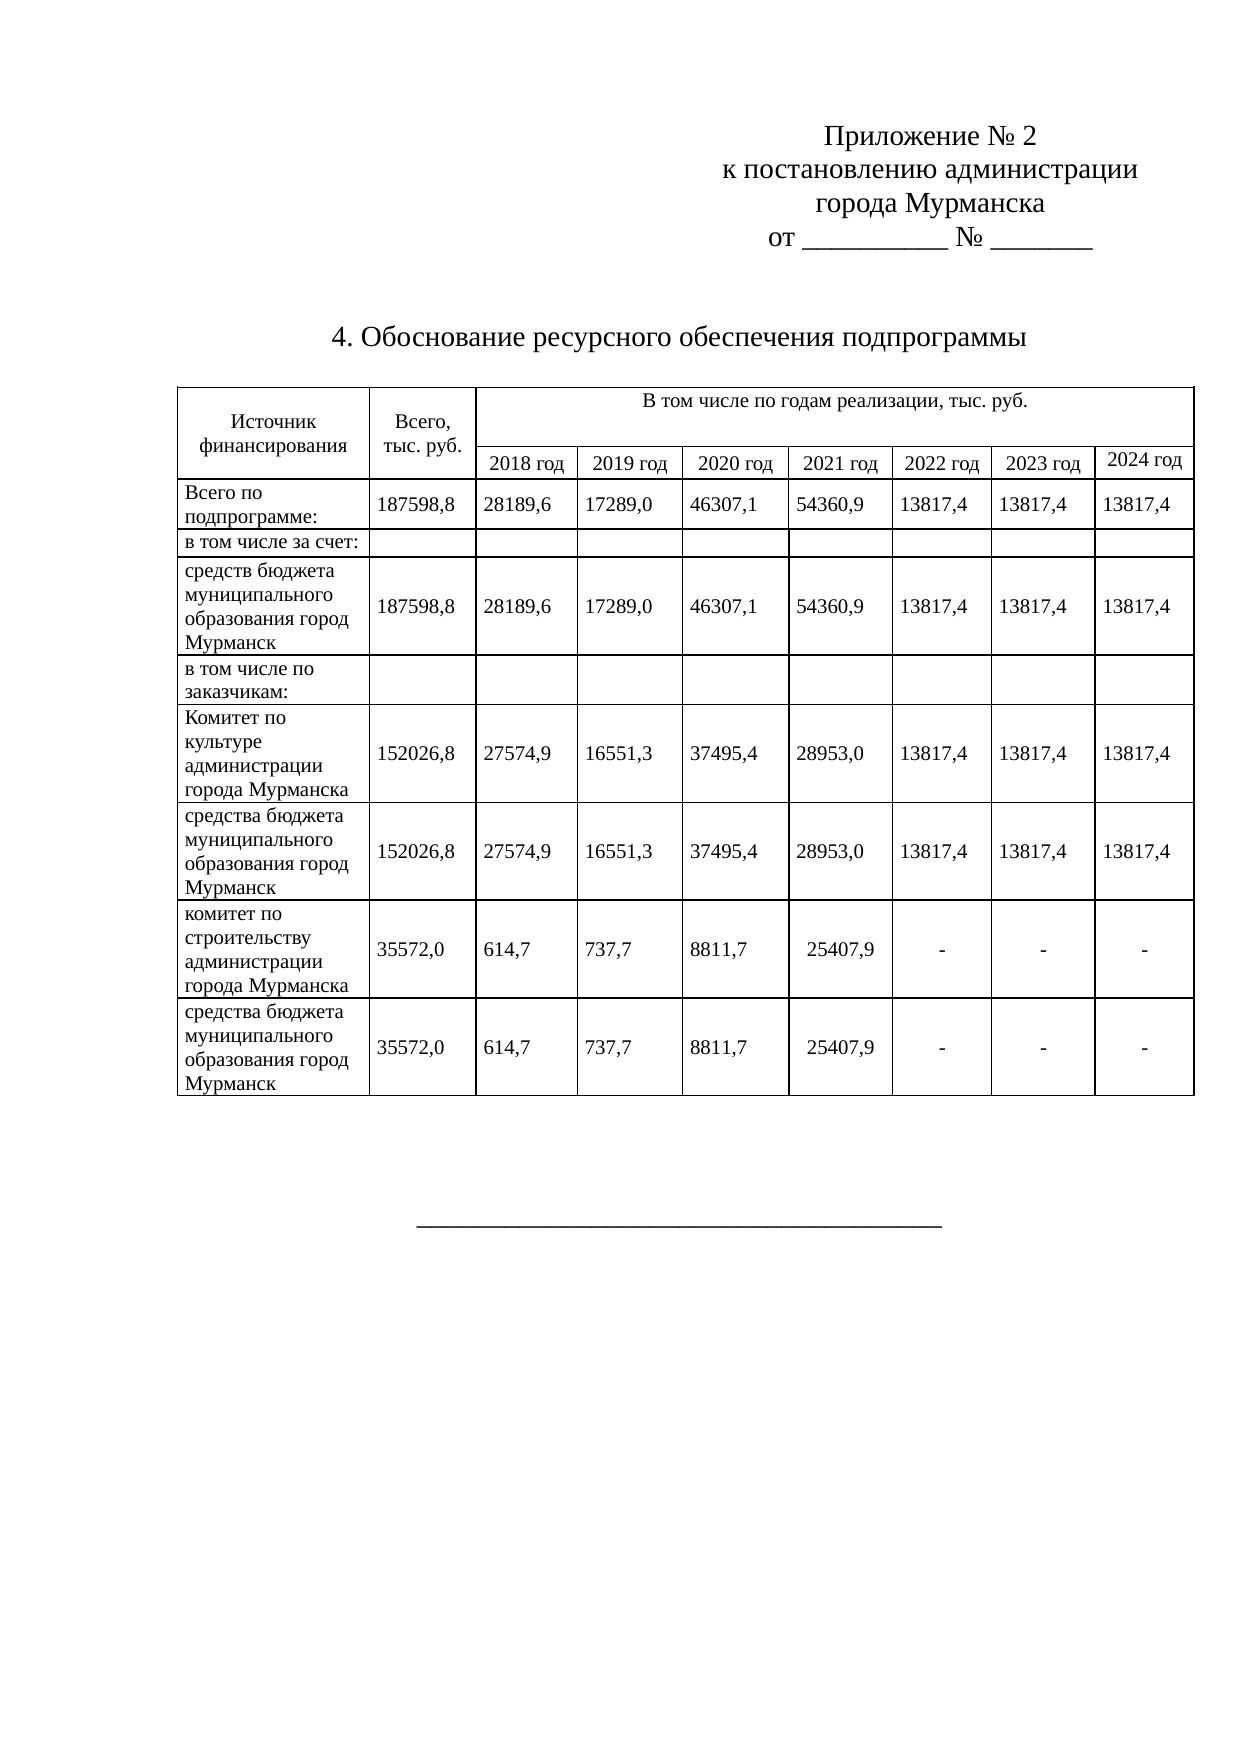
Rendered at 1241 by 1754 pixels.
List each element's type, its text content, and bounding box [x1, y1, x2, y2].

table_cell в том числе по заказчикам: [178, 656, 369, 703]
table_cell 54360,9 [790, 558, 892, 654]
table_cell 13817,4 [1096, 558, 1193, 654]
table_cell 152026,8 [370, 803, 475, 899]
table_cell [370, 530, 475, 556]
table_cell 17289,0 [578, 480, 682, 528]
text ____________________________________ [177, 1197, 1181, 1231]
table_cell 152026,8 [370, 705, 475, 801]
table_cell 13817,4 [992, 803, 1094, 899]
table_cell 35572,0 [370, 901, 475, 997]
table_cell 46307,1 [683, 558, 788, 654]
table_cell 2022 год [893, 447, 991, 478]
table_cell Всего по подпрограмме: [178, 480, 369, 528]
table_cell 2018 год [477, 447, 577, 478]
table_cell 13817,4 [1096, 705, 1193, 801]
table_cell в том числе за счет: [178, 530, 369, 556]
table_cell [992, 530, 1094, 556]
table_cell [893, 530, 991, 556]
table_cell [1096, 656, 1193, 703]
table_cell 614,7 [477, 901, 577, 997]
table_cell 13817,4 [893, 705, 991, 801]
table_cell 13817,4 [893, 480, 991, 528]
table_cell [578, 656, 682, 703]
table_cell 25407,9 [790, 999, 892, 1095]
table_cell 13817,4 [1096, 803, 1193, 899]
table_cell средств бюджета муниципального образования город Мурманск [178, 558, 369, 654]
table_cell - [893, 901, 991, 997]
table_cell 8811,7 [683, 901, 788, 997]
table_cell 2024 год [1096, 447, 1193, 478]
table_cell - [893, 999, 991, 1095]
table_cell 13817,4 [893, 803, 991, 899]
table_cell 27574,9 [477, 803, 577, 899]
table_cell 16551,3 [578, 803, 682, 899]
table_header В том числе по годам реализации, тыс. руб. [477, 388, 1193, 446]
table_cell средства бюджета муниципального образования город Мурманск [178, 999, 369, 1095]
text к постановлению администрации города Мурманска [679, 152, 1181, 219]
table_cell [578, 530, 682, 556]
table_cell 13817,4 [893, 558, 991, 654]
table_cell [790, 656, 892, 703]
table_cell 737,7 [578, 999, 682, 1095]
table_cell комитет по строительству администрации города Мурманска [178, 901, 369, 997]
table_cell [683, 530, 788, 556]
table_cell 187598,8 [370, 558, 475, 654]
table_header Всего, тыс. руб. [370, 388, 475, 478]
table_cell 37495,4 [683, 803, 788, 899]
table_cell 13817,4 [1096, 480, 1193, 528]
table_cell 2023 год [992, 447, 1094, 478]
table_cell 54360,9 [789, 480, 892, 528]
table_cell 13817,4 [992, 480, 1094, 528]
text от __________ № _______ [679, 219, 1181, 252]
table_cell 16551,3 [578, 705, 682, 801]
table_cell [477, 530, 577, 556]
table_cell 37495,4 [683, 705, 788, 801]
table_cell 13817,4 [992, 705, 1094, 801]
table_cell [790, 530, 892, 556]
table_cell 46307,1 [683, 480, 788, 528]
table_cell 8811,7 [683, 999, 788, 1095]
table_cell [370, 656, 475, 703]
table_cell 35572,0 [370, 999, 475, 1095]
table_cell средства бюджета муниципального образования город Мурманск [178, 803, 369, 899]
table_cell 28189,6 [477, 480, 577, 528]
table_cell - [992, 901, 1094, 997]
table_cell 28953,0 [790, 803, 892, 899]
table_cell 13817,4 [992, 558, 1094, 654]
table_cell 28189,6 [477, 558, 577, 654]
table_cell 2020 год [683, 447, 788, 478]
table_cell 2021 год [789, 447, 892, 478]
table_cell [683, 656, 788, 703]
table_cell 187598,8 [370, 480, 475, 528]
table_header Источник финансирования [178, 388, 369, 478]
table_cell Комитет по культуре администрации города Мурманска [178, 705, 369, 801]
text 4. Обоснование ресурсного обеспечения подпрограммы [177, 319, 1181, 353]
table_cell 27574,9 [477, 705, 577, 801]
text Приложение № 2 [679, 118, 1181, 152]
table_cell 17289,0 [578, 558, 682, 654]
table_cell 2019 год [578, 447, 682, 478]
table_cell 614,7 [477, 999, 577, 1095]
table_cell - [1096, 901, 1193, 997]
table_cell [893, 656, 991, 703]
table_cell [1096, 530, 1193, 556]
table_cell 28953,0 [790, 705, 892, 801]
table_cell [992, 656, 1094, 703]
table_cell 737,7 [578, 901, 682, 997]
table_cell - [992, 999, 1094, 1095]
table_cell - [1096, 999, 1193, 1095]
table_cell 25407,9 [790, 901, 892, 997]
table_cell [477, 656, 577, 703]
